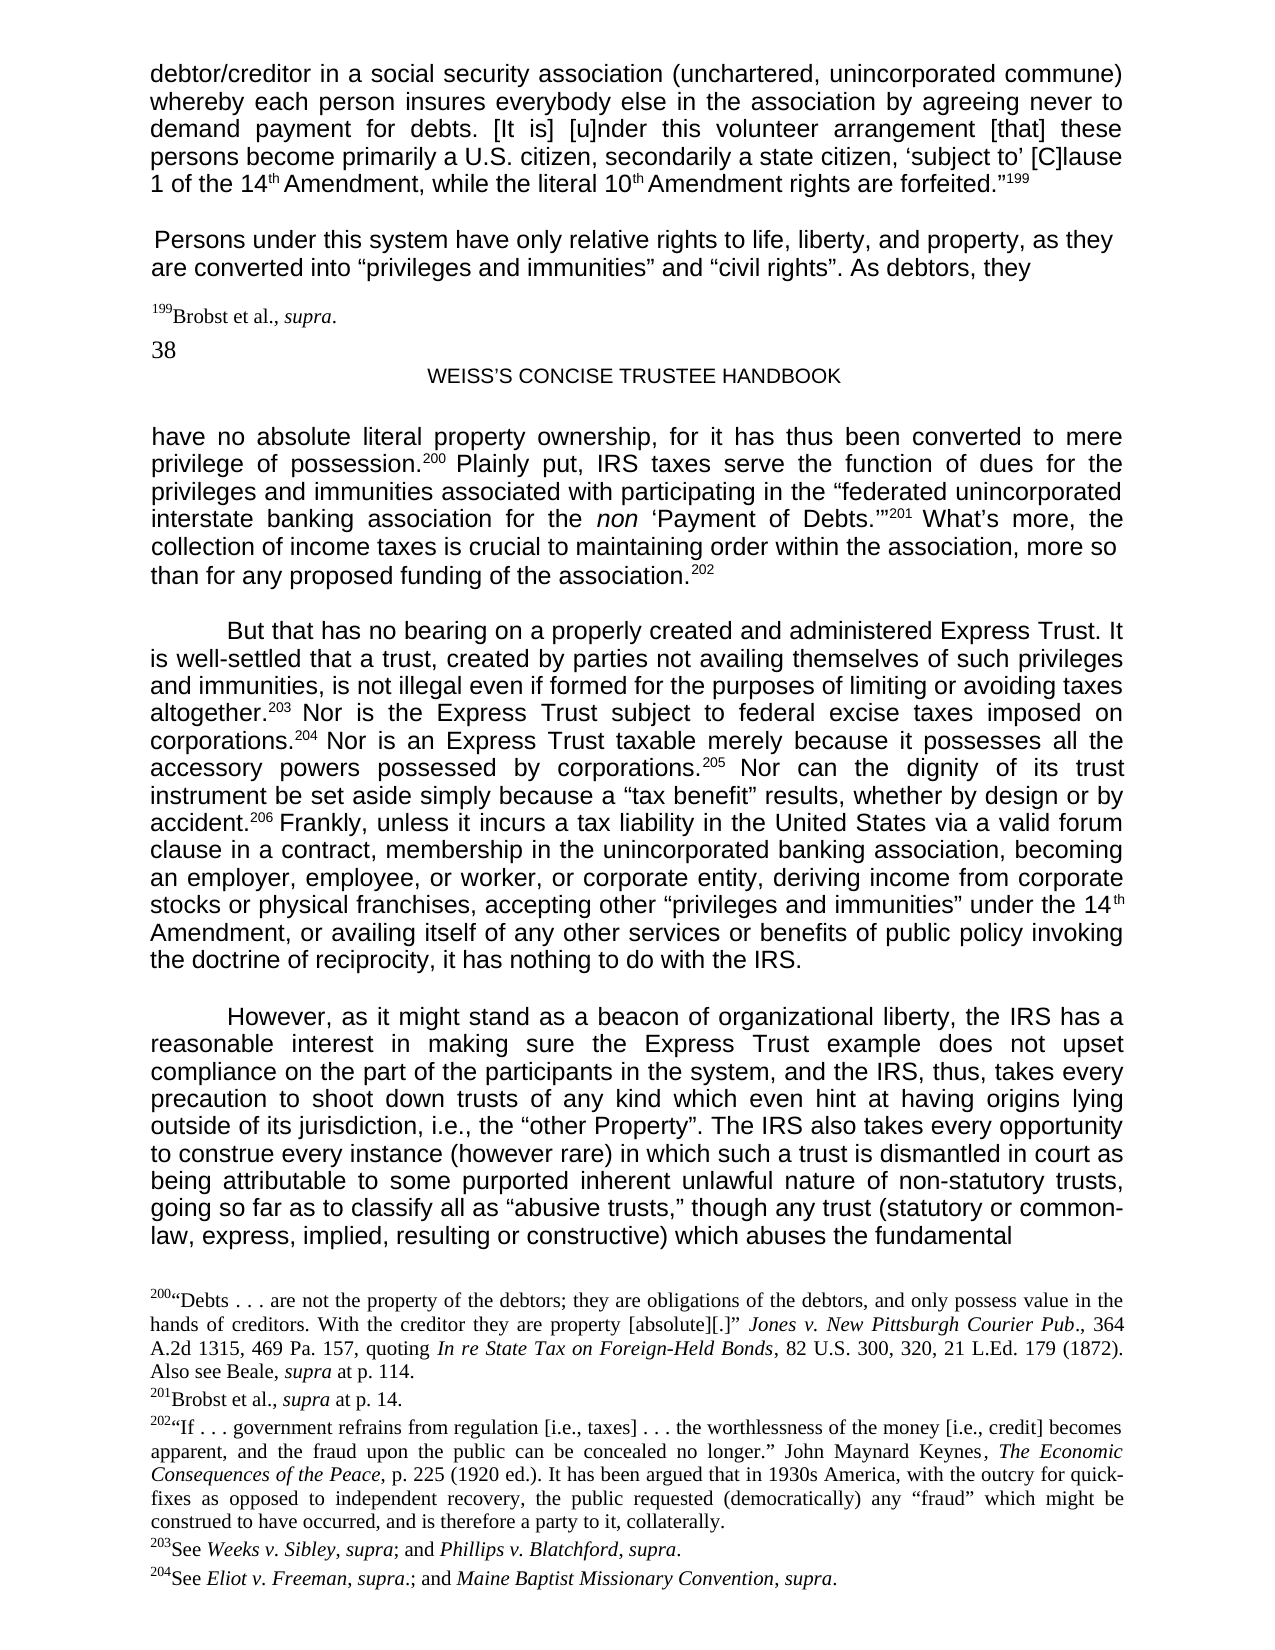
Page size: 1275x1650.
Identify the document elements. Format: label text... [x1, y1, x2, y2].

text 202“If . . . government refrains from regulation [i.e., taxes] . . . the worthlessness of the money [i.e., credit] becomes apparent, and the fraud upon the public can be concealed no longer.” John Maynard Keynes, The Economic Consequences of the Peace, p. 225 (1920 ed.). It has been argued that in 1930s America, with the outcry for quick-fixes as opposed to independent recovery, the public requested (democratically) any “fraud” which might be construed to have occurred, and is therefore a party to it, collaterally. [150, 1413, 1125, 1533]
text 200“Debts . . . are not the property of the debtors; they are obligations of the debtors, and only possess value in the hands of creditors. With the creditor they are property [absolute][.]” Jones v. New Pittsburgh Courier Pub., 364 A.2d 1315, 469 Pa. 157, quoting In re State Tax on Foreign-Held Bonds, 82 U.S. 300, 320, 21 L.Ed. 179 (1872). Also see Beale, supra at p. 114. [150, 1286, 1124, 1383]
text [150, 61, 1124, 198]
text But that has no bearing on a properly created and administered Express Trust. It is well-settled that a trust, created by parties not availing themselves of such privileges and immunities, is not illegal even if formed for the purposes of limiting or avoiding taxes altogether.203 Nor is the Express Trust subject to federal excise taxes imposed on corporations.204 Nor is an Express Trust taxable merely because it possesses all the accessory powers possessed by corporations.205 Nor can the dignity of its trust instrument be set aside simply because a “tax benefit” results, whether by design or by accident.206 Frankly, unless it incurs a tax liability in the United States via a valid forum clause in a contract, membership in the unincorporated banking association, becoming an employer, employee, or worker, or corporate entity, deriving income from corporate stocks or physical franchises, accepting other “privileges and immunities” under the 14th Amendment, or availing itself of any other services or benefits of public policy invoking the doctrine of reciprocity, it has nothing to do with the IRS. [150, 618, 1125, 974]
text have no absolute literal property ownership, for it has thus been converted to mere privilege of possession.200 Plainly put, IRS taxes serve the function of dues for the privileges and immunities associated with participating in the “federated unincorporated interstate banking association for the non ‘Payment of Debts.’”201 What’s more, the collection of income taxes is crucial to maintaining order within the association, more so [151, 423, 1124, 560]
text 203See Weeks v. Sibley, supra; and Phillips v. Blatchford, supra. [150, 1534, 1183, 1562]
text 199Brobst et al., supra. [152, 301, 1183, 328]
text 201Brobst et al., supra at p. 14. [150, 1384, 1183, 1412]
text However, as it might stand as a beacon of organizational liberty, the IRS has a reasonable interest in making sure the Express Trust example does not upset compliance on the part of the participants in the system, and the IRS, thus, takes every precaution to shoot down trusts of any kind which even hint at having origins lying outside of its jurisdiction, i.e., the “other Property”. The IRS also takes every opportunity to construe every instance (however rare) in which such a trust is dismantled in court as being attributable to some purported inherent unlawful nature of non-statutory trusts, going so far as to classify all as “abusive trusts,” though any trust (statutory or common-law, express, implied, resulting or constructive) which abuses the fundamental [150, 1003, 1125, 1249]
text 204See Eliot v. Freeman, supra.; and Maine Baptist Missionary Convention, supra. [150, 1563, 1183, 1590]
text 38 [151, 336, 1183, 364]
text than for any proposed funding of the association.202 [150, 561, 1183, 589]
text Persons under this system have only relative rights to life, liberty, and property, as they are converted into “privileges and immunities” and “civil rights”. As debtors, they [150, 227, 1125, 282]
text WEISS’S CONCISE TRUSTEE HANDBOOK [86, 364, 1183, 388]
